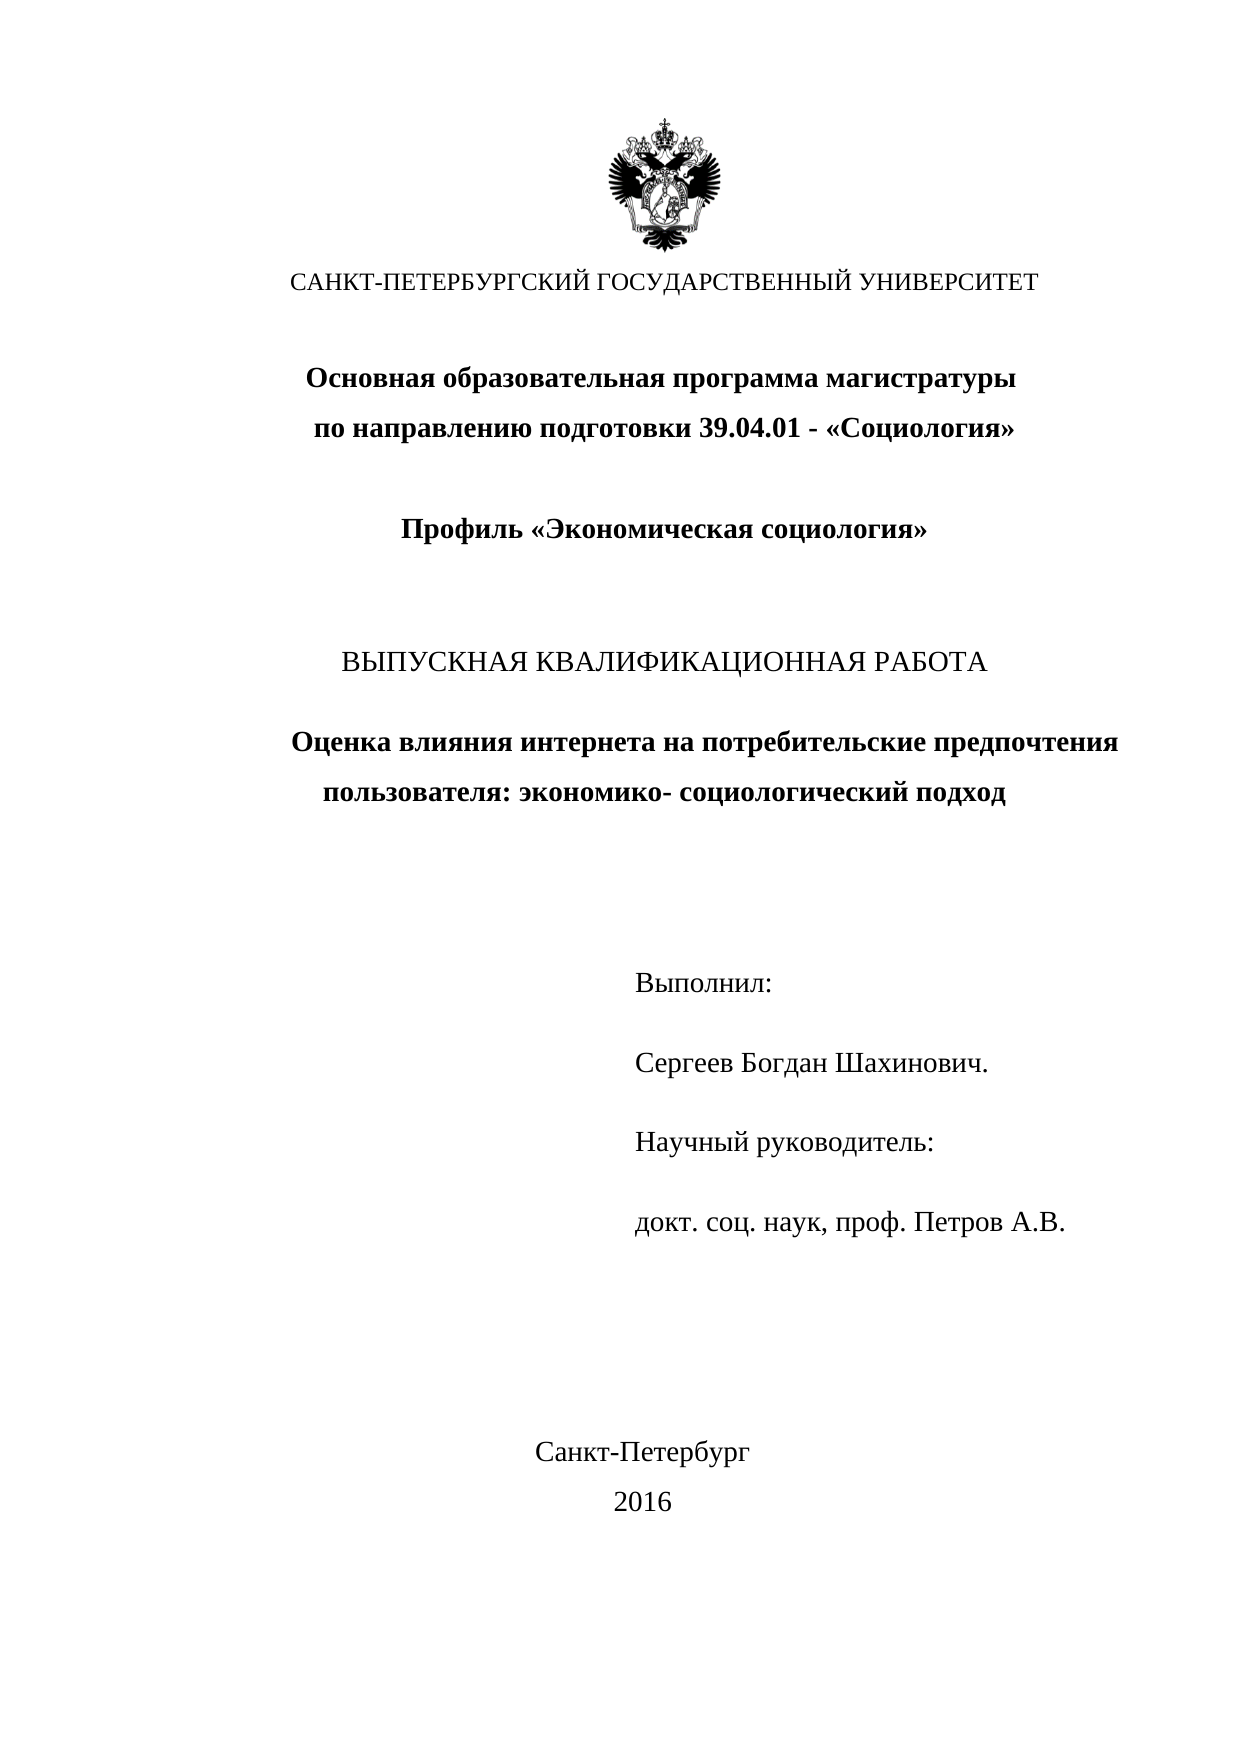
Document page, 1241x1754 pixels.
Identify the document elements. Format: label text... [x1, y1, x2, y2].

text Выполнил: [635, 965, 1152, 999]
text ВЫПУСКНАЯ КВАЛИФИКАЦИОННАЯ РАБОТА [222, 644, 1107, 678]
text Научный руководитель: [635, 1124, 1152, 1158]
text Оценка влияния интернета на потребительские предпочтения пользователя: экономико- социологический подход [177, 724, 1152, 807]
text Сергеев Богдан Шахинович. [635, 1045, 1152, 1078]
text докт. соц. наук, проф. Петров А.В. [635, 1204, 1152, 1237]
picture [608, 118, 721, 253]
text 2016 [177, 1484, 1107, 1518]
text Основная образовательная программа магистратуры по направлению подготовки 39.04.01 - «Социология» [177, 360, 1152, 444]
text САНКТ-ПЕТЕРБУРГСКИЙ ГОСУДАРСТВЕННЫЙ УНИВЕРСИТЕТ [177, 267, 1152, 296]
text Санкт-Петербург [177, 1434, 1107, 1468]
text Профиль «Экономическая социология» [177, 511, 1152, 545]
